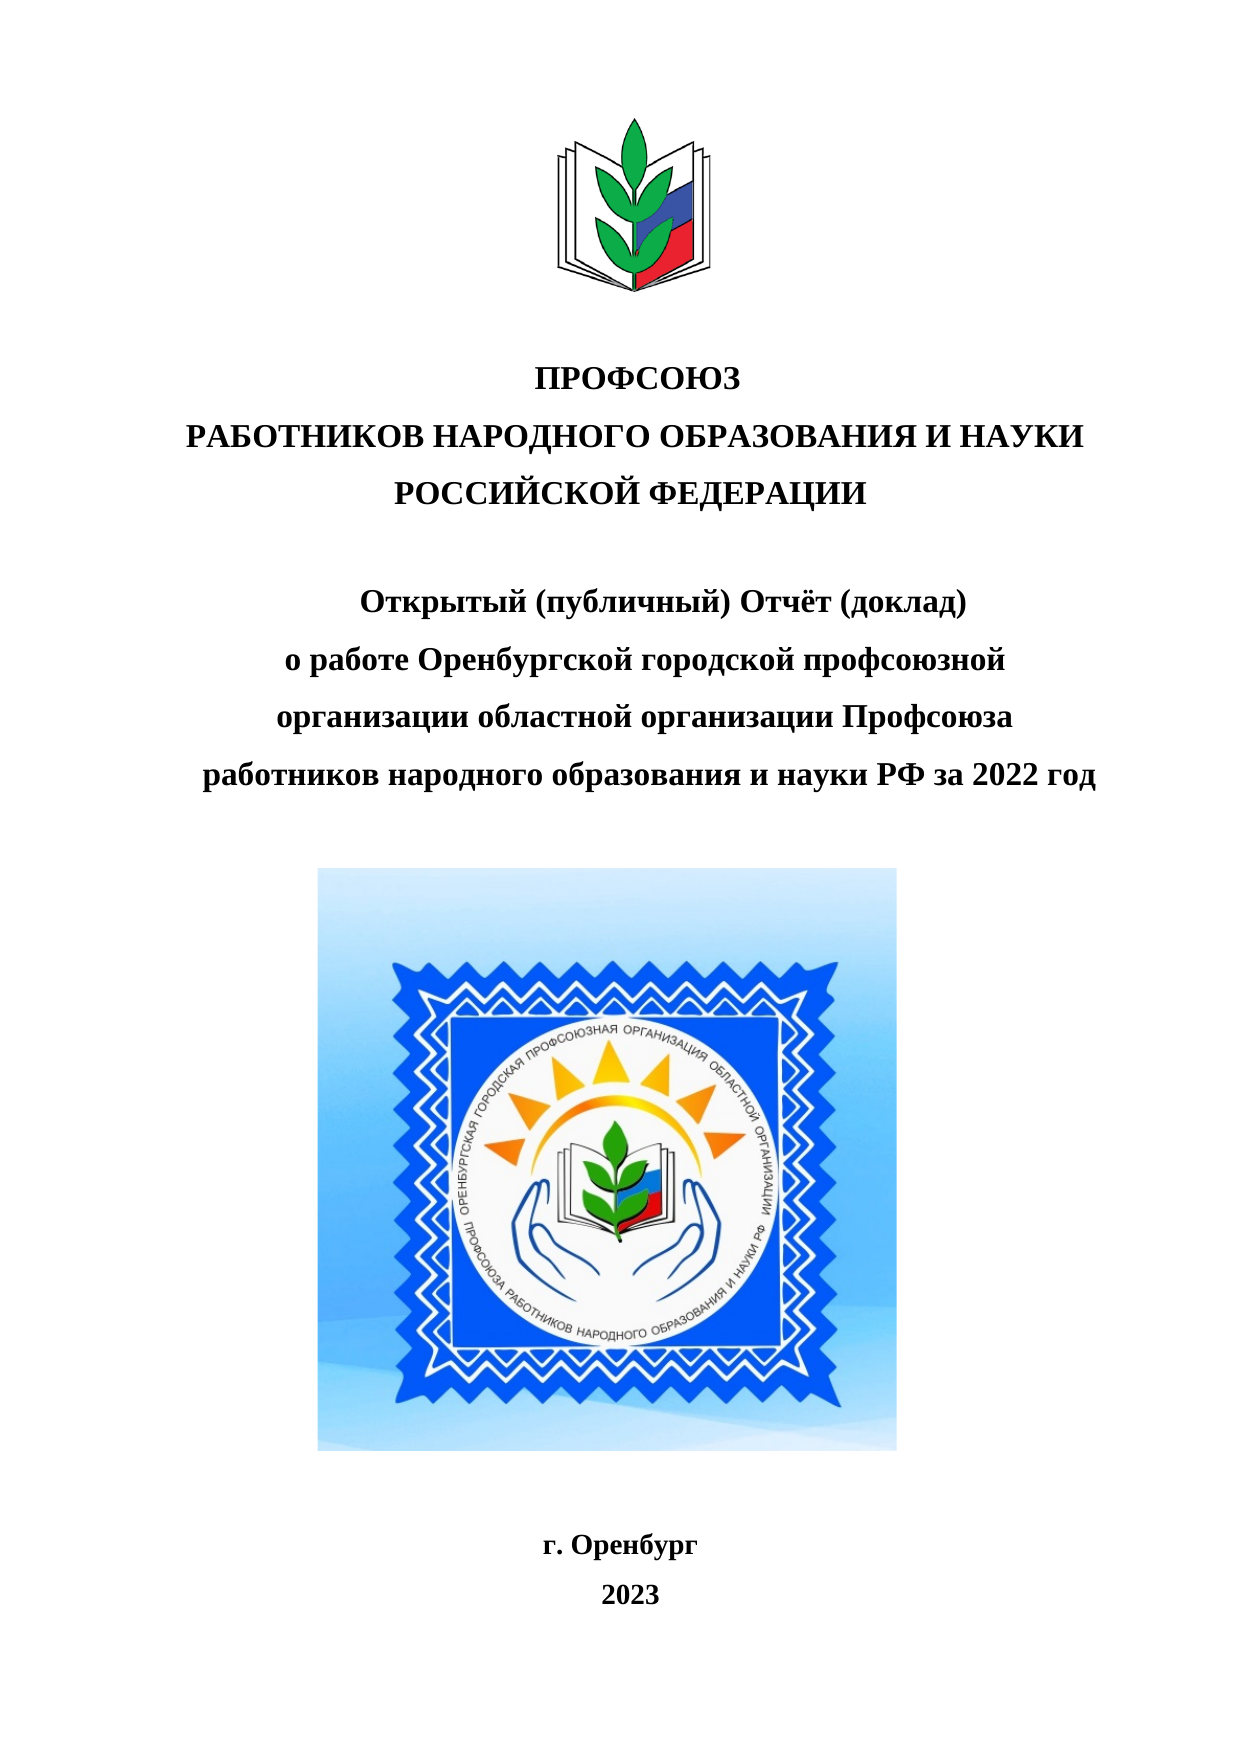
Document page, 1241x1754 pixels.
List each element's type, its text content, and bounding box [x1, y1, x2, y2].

picture [317, 868, 897, 1451]
text о работе Оренбургской городской профсоюзной [177, 639, 1152, 677]
text организации областной организации Профсоюза [177, 696, 1152, 735]
text РОССИЙСКОЙ ФЕДЕРАЦИИ [177, 474, 1152, 512]
text 2023 [177, 1577, 1152, 1611]
picture [557, 118, 711, 292]
text работников народного образования и науки РФ за 2022 год [177, 754, 1152, 792]
text Открытый (публичный) Отчёт (доклад) [177, 581, 1152, 620]
text РАБОТНИКОВ НАРОДНОГО ОБРАЗОВАНИЯ И НАУКИ [177, 416, 1152, 454]
text г. Оренбург [177, 1527, 1152, 1560]
text ПРОФСОЮЗ [177, 359, 1152, 397]
